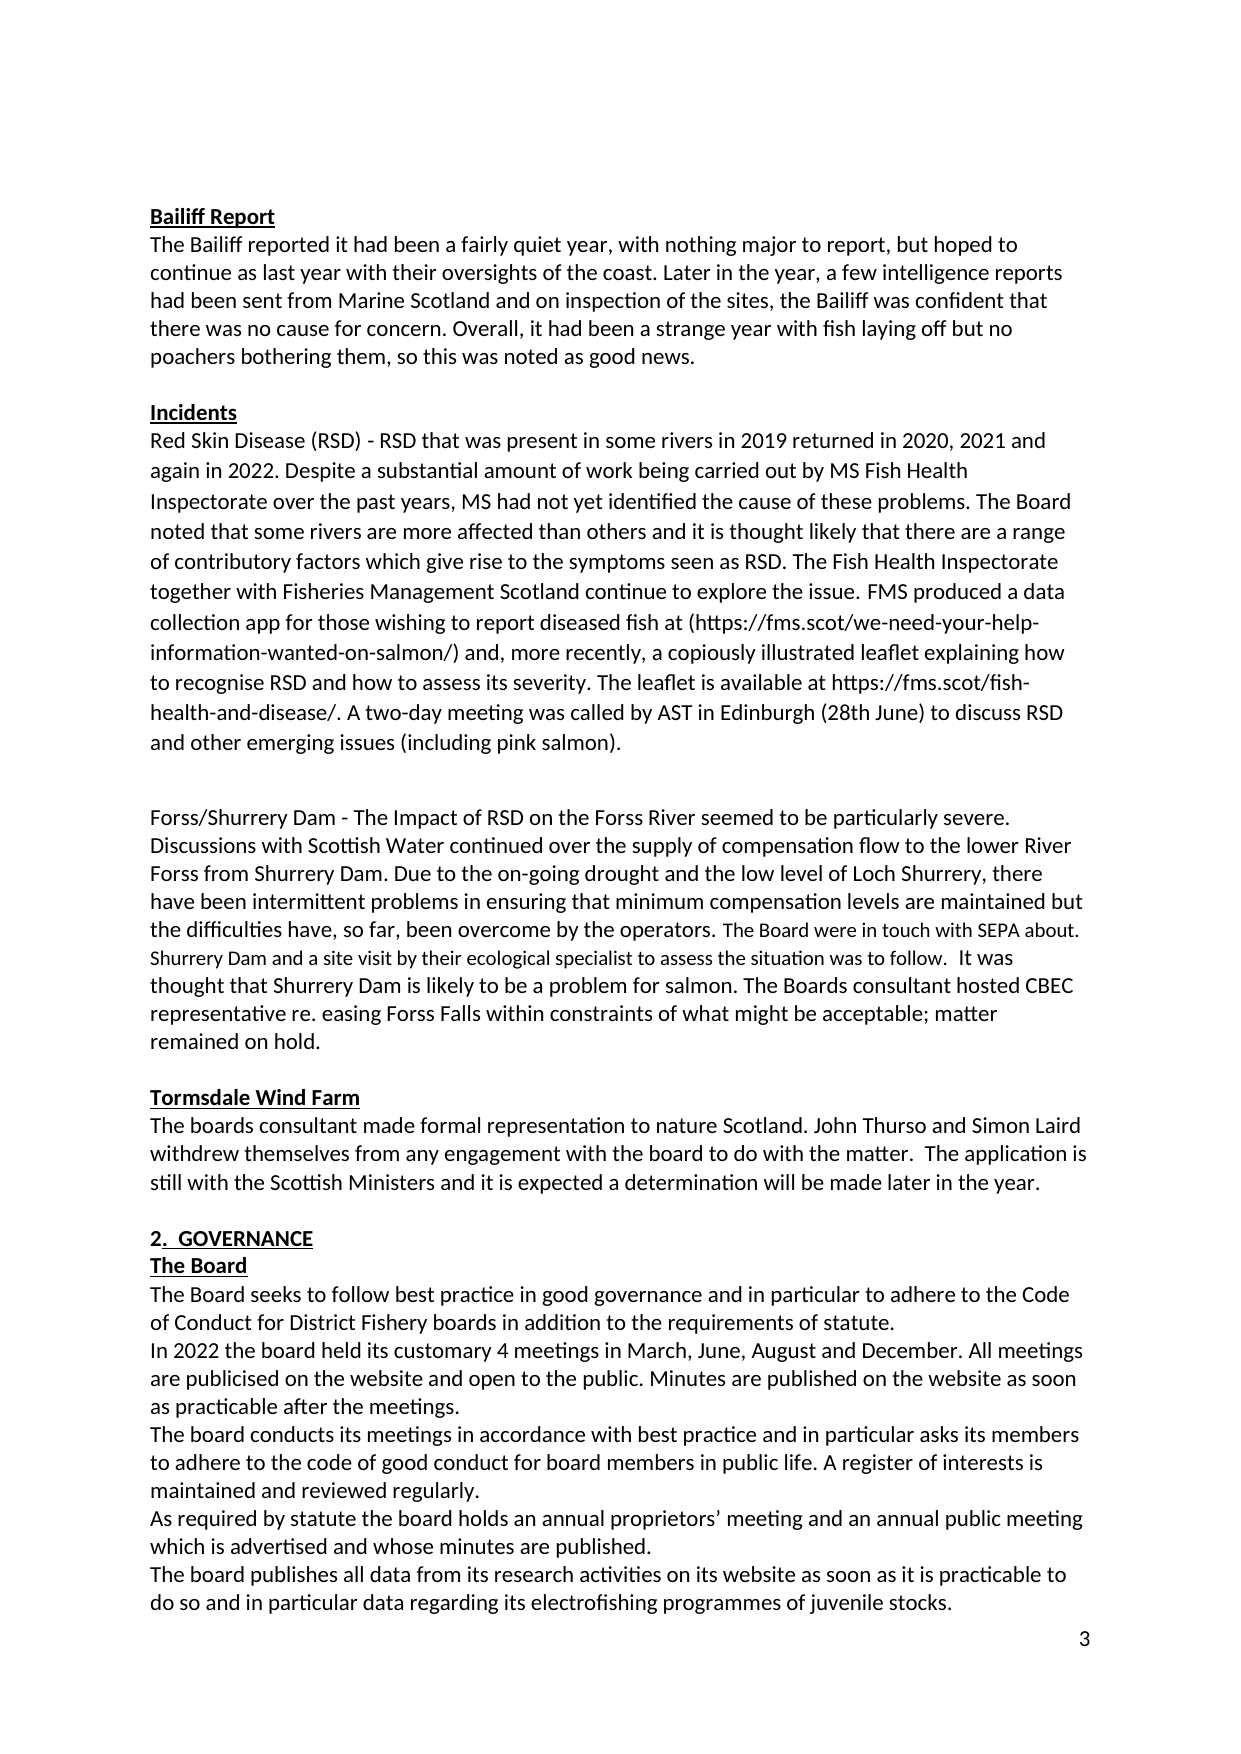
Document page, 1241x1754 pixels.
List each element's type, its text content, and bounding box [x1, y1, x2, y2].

text Bailiff Report [150, 202, 1090, 230]
text The board publishes all data from its research activities on its website as soon as it is practicable to do so and in particular data regarding its electrofishing programmes of juvenile stocks. [150, 1560, 1090, 1616]
text As required by statute the board holds an annual proprietors’ meeting and an annual public meeting which is advertised and whose minutes are published. [150, 1504, 1090, 1560]
text In 2022 the board held its customary 4 meetings in March, June, August and December. All meetings are publicised on the website and open to the public. Minutes are published on the website as soon as practicable after the meetings. [150, 1336, 1090, 1420]
text Tormsdale Wind Farm [150, 1083, 1090, 1112]
text The Board [150, 1252, 1090, 1280]
text The board conducts its meetings in accordance with best practice and in particular asks its members to adhere to the code of good conduct for board members in public life. A register of interests is maintained and reviewed regularly. [150, 1420, 1090, 1504]
text Incidents [150, 398, 1090, 426]
text Red Skin Disease (RSD) - RSD that was present in some rivers in 2019 returned in 2020, 2021 and again in 2022. Despite a substantial amount of work being carried out by MS Fish Health Inspectorate over the past years, MS had not yet identified the cause of these problems. The Board noted that some rivers are more affected than others and it is thought likely that there are a range of contributory factors which give rise to the symptoms seen as RSD. The Fish Health Inspectorate together with Fisheries Management Scotland continue to explore the issue. FMS produced a data collection app for those wishing to report diseased fish at (https://fms.scot/we-need-your-help-information-wanted-on-salmon/) and, more recently, a copiously illustrated leaflet explaining how to recognise RSD and how to assess its severity. The leaflet is available at https://fms.scot/fish-health-and-disease/. A two-day meeting was called by AST in Edinburgh (28th June) to discuss RSD and other emerging issues (including pink salmon). [150, 426, 1090, 756]
text 2. GOVERNANCE [150, 1224, 1090, 1252]
text The Bailiff reported it had been a fairly quiet year, with nothing major to report, but hoped to continue as last year with their oversights of the coast. Later in the year, a few intelligence reports had been sent from Marine Scotland and on inspection of the sites, the Bailiff was confident that there was no cause for concern. Overall, it had been a strange year with fish laying off but no poachers bothering them, so this was noted as good news. [150, 230, 1090, 370]
text Forss/Shurrery Dam - The Impact of RSD on the Forss River seemed to be particularly severe. Discussions with Scottish Water continued over the supply of compensation flow to the lower River Forss from Shurrery Dam. Due to the on-going drought and the low level of Loch Shurrery, there have been intermittent problems in ensuring that minimum compensation levels are maintained but the difficulties have, so far, been overcome by the operators. The Board were in touch with SEPA about. Shurrery Dam and a site visit by their ecological specialist to assess the situation was to follow. It was thought that Shurrery Dam is likely to be a problem for salmon. The Boards consultant hosted CBEC representative re. easing Forss Falls within constraints of what might be acceptable; matter remained on hold. [150, 803, 1090, 1056]
text The boards consultant made formal representation to nature Scotland. John Thurso and Simon Laird withdrew themselves from any engagement with the board to do with the matter. The application is still with the Scottish Ministers and it is expected a determination will be made later in the year. [150, 1112, 1090, 1196]
text The Board seeks to follow best practice in good governance and in particular to adhere to the Code of Conduct for District Fishery boards in addition to the requirements of statute. [150, 1280, 1090, 1336]
